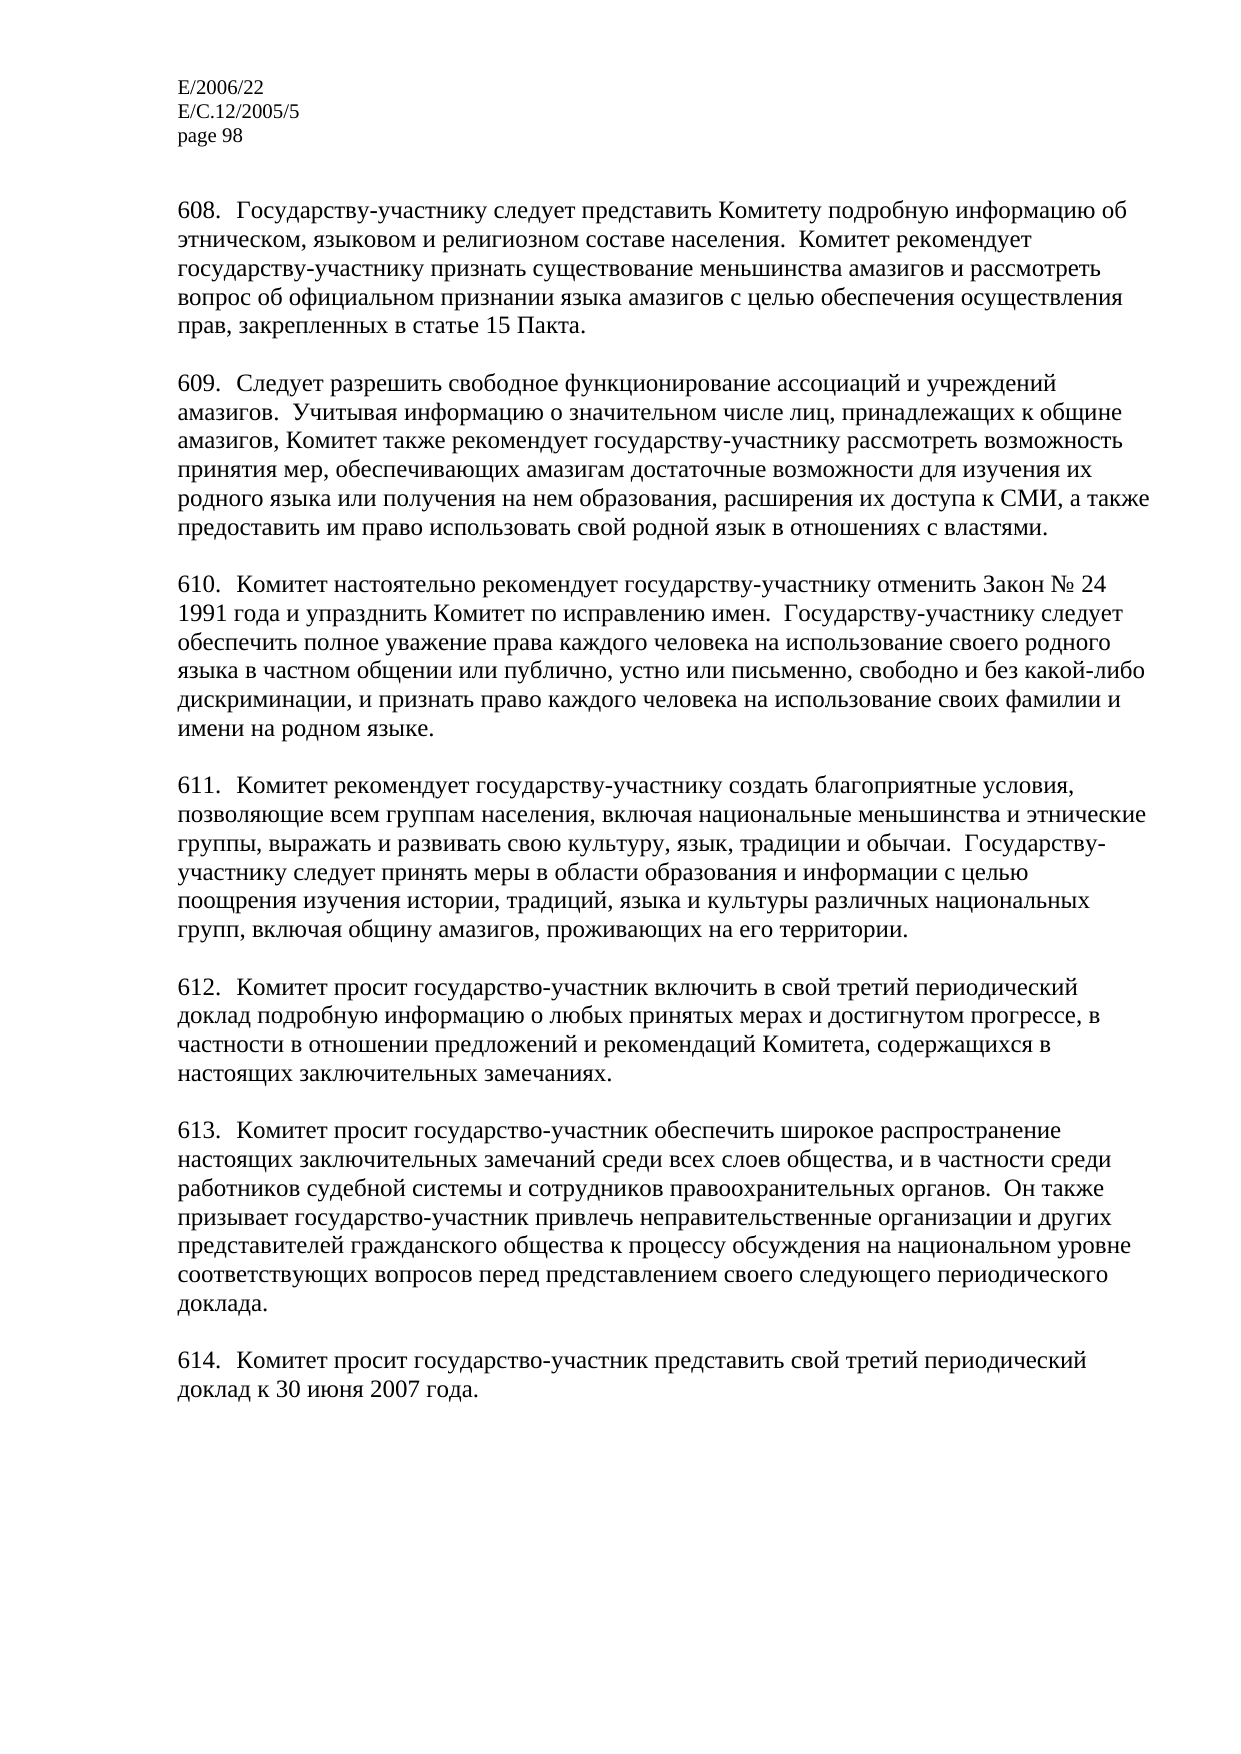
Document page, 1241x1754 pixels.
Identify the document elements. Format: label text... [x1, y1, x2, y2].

text 613. Комитет просит государство-участник обеспечить широкое распространение настоящих заключительных замечаний среди всех слоев общества, и в частности среди работников судебной системы и сотрудников правоохранительных органов. Он также призывает государство-участник привлечь неправительственные организации и других представителей гражданского общества к процессу обсуждения на национальном уровне соответствующих вопросов перед представлением своего следующего периодического доклада. [177, 1115, 1152, 1317]
text 610. Комитет настоятельно рекомендует государству-участнику отменить Закон № 24 1991 года и упразднить Комитет по исправлению имен. Государству-участнику следует обеспечить полное уважение права каждого человека на использование своего родного языка в частном общении или публично, устно или письменно, свободно и без какой-либо дискриминации, и признать право каждого человека на использование своих фамилии и имени на родном языке. [177, 569, 1152, 742]
text 611. Комитет рекомендует государству-участнику создать благоприятные условия, позволяющие всем группам населения, включая национальные меньшинства и этнические группы, выражать и развивать свою культуру, язык, традиции и обычаи. Государству-участнику следует принять меры в области образования и информации с целью поощрения изучения истории, традиций, языка и культуры различных национальных групп, включая общину амазигов, проживающих на его территории. [177, 770, 1152, 943]
text 612. Комитет просит государство-участник включить в свой третий периодический доклад подробную информацию о любых принятых мерах и достигнутом прогрессе, в частности в отношении предложений и рекомендаций Комитета, содержащихся в настоящих заключительных замечаниях. [177, 972, 1152, 1087]
text 608. Государству-участнику следует представить Комитету подробную информацию об этническом, языковом и религиозном составе населения. Комитет рекомендует государству-участнику признать существование меньшинства амазигов и рассмотреть вопрос об официальном признании языка амазигов с целью обеспечения осуществления прав, закрепленных в статье 15 Пакта. [177, 195, 1152, 339]
text 614. Комитет просит государство-участник представить свой третий периодический доклад к 30 июня 2007 года. [177, 1345, 1152, 1403]
text 609. Следует разрешить свободное функционирование ассоциаций и учреждений амазигов. Учитывая информацию о значительном числе лиц, принадлежащих к общине амазигов, Комитет также рекомендует государству-участнику рассмотреть возможность принятия мер, обеспечивающих амазигам достаточные возможности для изучения их родного языка или получения на нем образования, расширения их доступа к СМИ, а также предоставить им право использовать свой родной язык в отношениях с властями. [177, 368, 1152, 540]
